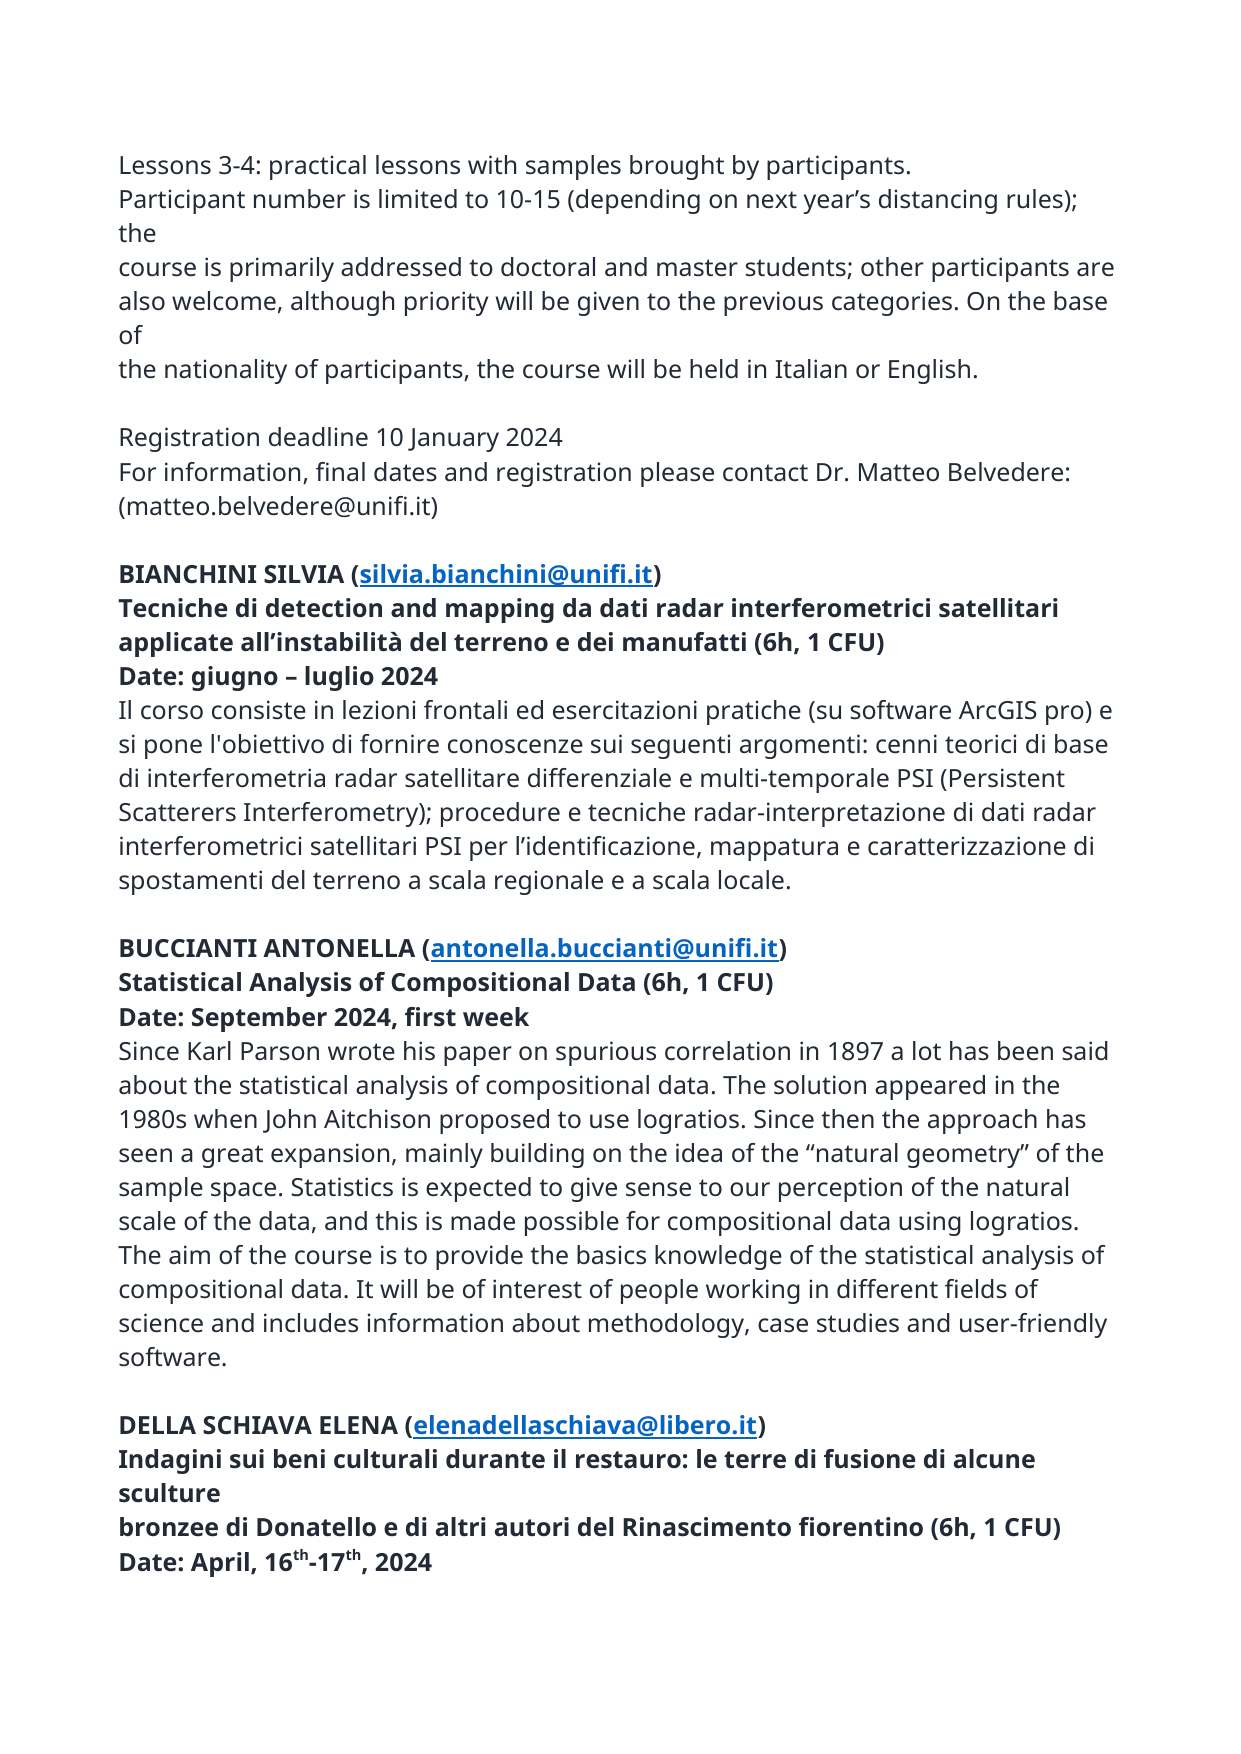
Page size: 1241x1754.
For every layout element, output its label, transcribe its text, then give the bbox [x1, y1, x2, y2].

text For information, final dates and registration please contact Dr. Matteo Belvedere: [118, 454, 1122, 488]
text course is primarily addressed to doctoral and master students; other participants are [118, 250, 1122, 284]
text Participant number is limited to 10-15 (depending on next year’s distancing rules); the [118, 182, 1122, 250]
text Lessons 3-4: practical lessons with samples brought by participants. [118, 148, 1122, 182]
text Date: giugno – luglio 2024 [118, 658, 1122, 693]
text bronzee di Donatello e di altri autori del Rinascimento fiorentino (6h, 1 CFU) [118, 1510, 1122, 1544]
text applicate all’instabilità del terreno e dei manufatti (6h, 1 CFU) [118, 624, 1122, 658]
text Tecniche di detection and mapping da dati radar interferometrici satellitari [118, 590, 1122, 624]
text BIANCHINI SILVIA (silvia.bianchini@unifi.it) [118, 556, 1122, 590]
text (matteo.belvedere@unifi.it) [118, 488, 1122, 522]
text Date: September 2024, first week [118, 999, 1122, 1033]
text Statistical Analysis of Compositional Data (6h, 1 CFU) [118, 965, 1122, 999]
text Indagini sui beni culturali durante il restauro: le terre di fusione di alcune sculture [118, 1442, 1122, 1510]
text Date: April, 16th-17th, 2024 [118, 1544, 1122, 1578]
text BUCCIANTI ANTONELLA (antonella.buccianti@unifi.it) [118, 931, 1122, 965]
text the nationality of participants, the course will be held in Italian or English. [118, 352, 1122, 386]
text DELLA SCHIAVA ELENA (elenadellaschiava@libero.it) [118, 1408, 1122, 1442]
text Registration deadline 10 January 2024 [118, 420, 1122, 454]
text Since Karl Parson wrote his paper on spurious correlation in 1897 a lot has been said about the statistical analysis of compositional data. The solution appeared in the 1980s when John Aitchison proposed to use logratios. Since then the approach has seen a great expansion, mainly building on the idea of the “natural geometry” of the sample space. Statistics is expected to give sense to our perception of the natural scale of the data, and this is made possible for compositional data using logratios. The aim of the course is to provide the basics knowledge of the statistical analysis of compositional data. It will be of interest of people working in different fields of science and includes information about methodology, case studies and user-friendly software. [118, 1033, 1122, 1374]
text also welcome, although priority will be given to the previous categories. On the base of [118, 284, 1122, 352]
text Il corso consiste in lezioni frontali ed esercitazioni pratiche (su software ArcGIS pro) e si pone l'obiettivo di fornire conoscenze sui seguenti argomenti: cenni teorici di base di interferometria radar satellitare differenziale e multi-temporale PSI (Persistent Scatterers Interferometry); procedure e tecniche radar-interpretazione di dati radar interferometrici satellitari PSI per l’identificazione, mappatura e caratterizzazione di spostamenti del terreno a scala regionale e a scala locale. [118, 693, 1122, 897]
